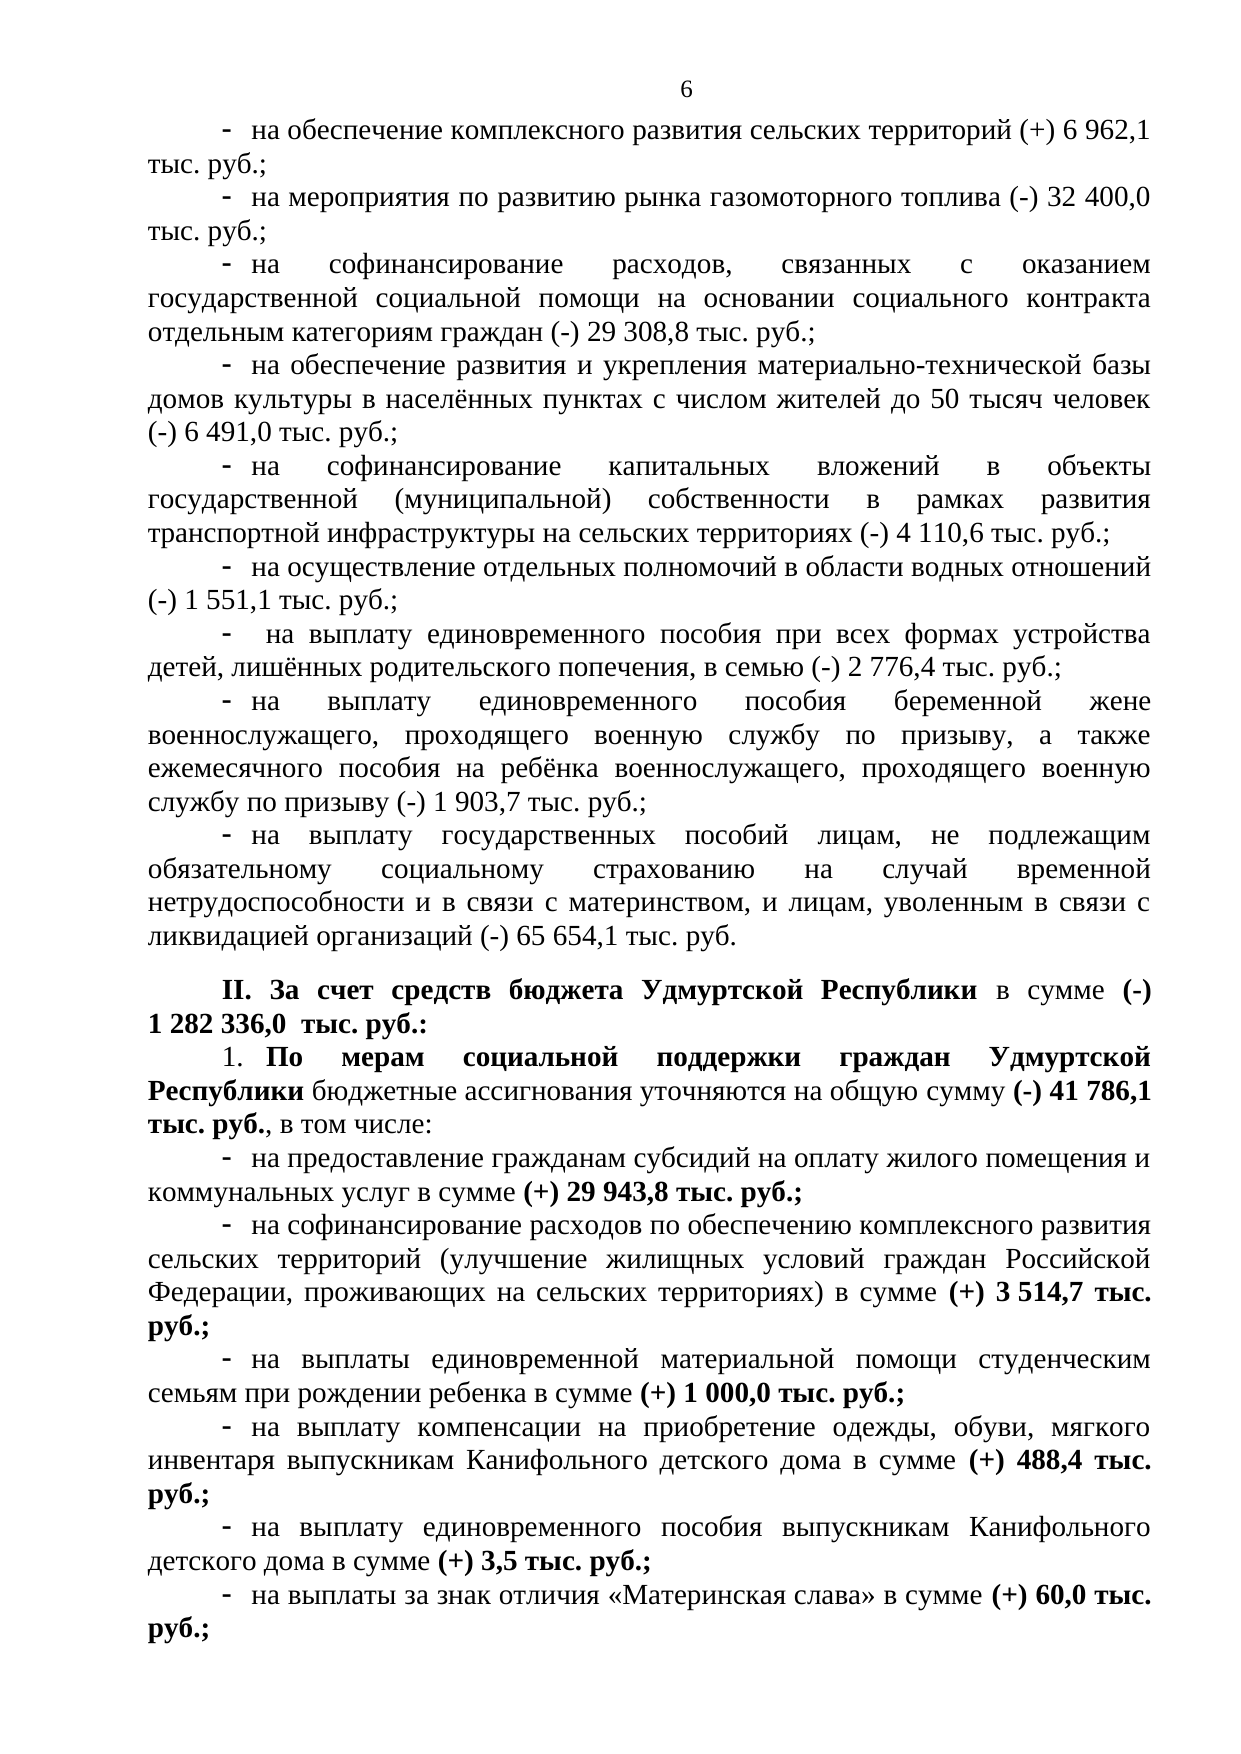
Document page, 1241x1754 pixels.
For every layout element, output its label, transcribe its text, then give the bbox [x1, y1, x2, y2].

list на выплату компенсации на приобретение одежды, обуви, мягкого инвентаря выпускникам Канифольного детского дома в сумме (+) 488,4 тыс. руб.; [148, 1409, 1152, 1509]
list на выплаты за знак отличия «Материнская слава» в сумме (+) 60,0 тыс. руб.; [148, 1577, 1152, 1644]
list на выплату единовременного пособия выпускникам Канифольного детского дома в сумме (+) 3,5 тыс. руб.; [148, 1509, 1152, 1577]
list на осуществление отдельных полномочий в области водных отношений (-) 1 551,1 тыс. руб.; [148, 549, 1152, 616]
list По мерам социальной поддержки граждан Удмуртской Республики бюджетные ассигнования уточняются на общую сумму (-) 41 786,1 тыс. руб., в том числе: [148, 1039, 1152, 1140]
list на обеспечение комплексного развития сельских территорий (+) 6 962,1 тыс. руб.; [148, 112, 1152, 179]
list на выплату единовременного пособия беременной жене военнослужащего, проходящего военную службу по призыву, а также ежемесячного пособия на ребёнка военнослужащего, проходящего военную службу по призыву (-) 1 903,7 тыс. руб.; [148, 683, 1152, 817]
list на софинансирование расходов по обеспечению комплексного развития сельских территорий (улучшение жилищных условий граждан Российской Федерации, проживающих на сельских территориях) в сумме (+) 3 514,7 тыс. руб.; [148, 1207, 1152, 1342]
list на выплату государственных пособий лицам, не подлежащим обязательному социальному страхованию на случай временной нетрудоспособности и в связи с материнством, и лицам, уволенным в связи с ликвидацией организаций (-) 65 654,1 тыс. руб. [148, 817, 1152, 952]
list на софинансирование капитальных вложений в объекты государственной (муниципальной) собственности в рамках развития транспортной инфраструктуры на сельских территориях (-) 4 110,6 тыс. руб.; [148, 448, 1152, 549]
list на предоставление гражданам субсидий на оплату жилого помещения и коммунальных услуг в сумме (+) 29 943,8 тыс. руб.; [148, 1140, 1152, 1207]
list на выплаты единовременной материальной помощи студенческим семьям при рождении ребенка в сумме (+) 1 000,0 тыс. руб.; [148, 1342, 1152, 1409]
text II. За счет средств бюджета Удмуртской Республики в сумме (-) 1 282 336,0 тыс. руб.: [148, 972, 1152, 1039]
list на мероприятия по развитию рынка газомоторного топлива (-) 32 400,0 тыс. руб.; [148, 179, 1152, 247]
list на обеспечение развития и укрепления материально-технической базы домов культуры в населённых пунктах с числом жителей до 50 тысяч человек (-) 6 491,0 тыс. руб.; [148, 347, 1152, 448]
list на выплату единовременного пособия при всех формах устройства детей, лишённых родительского попечения, в семью (-) 2 776,4 тыс. руб.; [148, 616, 1152, 683]
list на софинансирование расходов, связанных с оказанием государственной социальной помощи на основании социального контракта отдельным категориям граждан (-) 29 308,8 тыс. руб.; [148, 247, 1152, 347]
